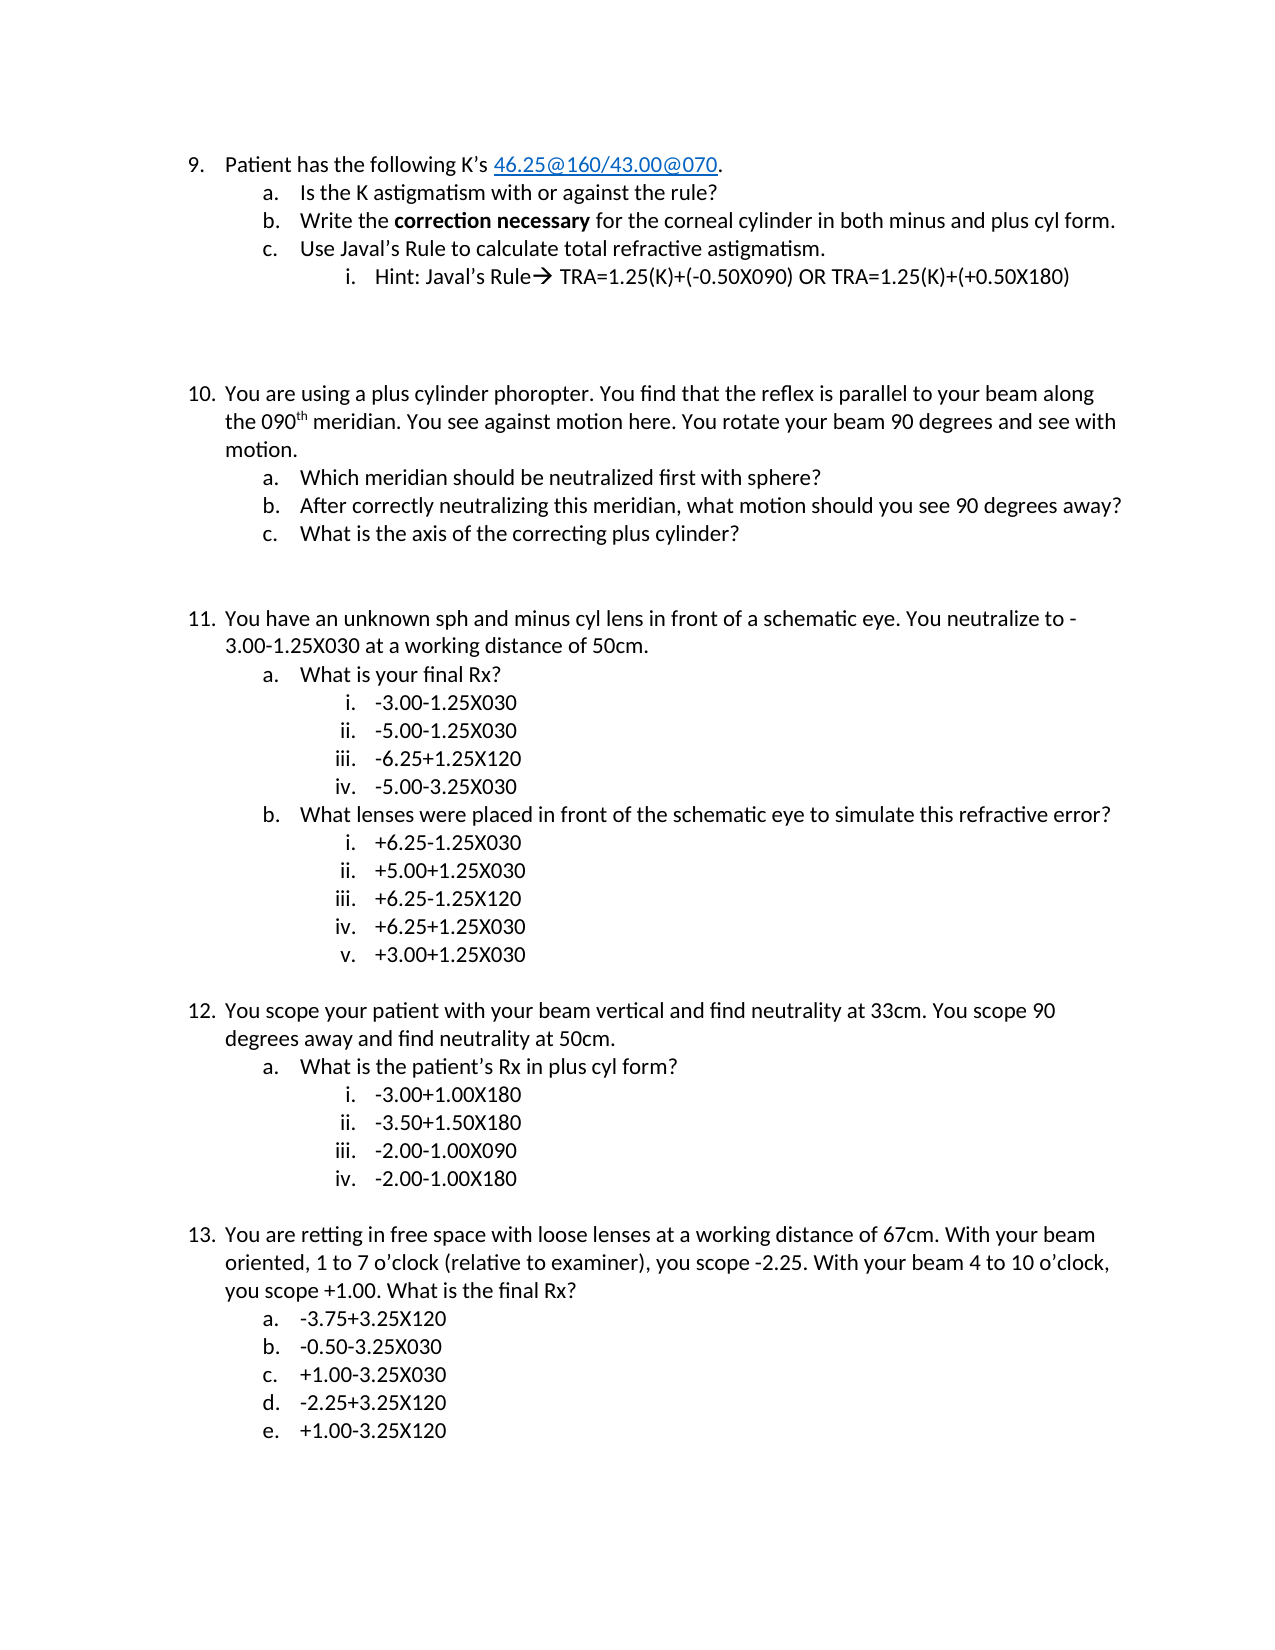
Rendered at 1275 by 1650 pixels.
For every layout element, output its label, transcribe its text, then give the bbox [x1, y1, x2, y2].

list Use Javal’s Rule to calculate total refractive astigmatism. [262, 234, 1125, 262]
list After correctly neutralizing this meridian, what motion should you see 90 degrees away? [262, 492, 1125, 519]
list -3.00+1.00X180 [356, 1080, 1125, 1108]
list -2.00-1.00X090 [356, 1136, 1125, 1164]
list Is the K astigmatism with or against the rule? [262, 178, 1125, 206]
list Write the correction necessary for the corneal cylinder in both minus and plus cyl form. [262, 206, 1125, 234]
list You scope your patient with your beam vertical and find neutrality at 33cm. You scope 90 degrees away and find neutrality at 50cm. [187, 996, 1125, 1052]
list -5.00-3.25X030 [356, 772, 1125, 800]
list You are using a plus cylinder phoropter. You find that the reflex is parallel to your beam along the 090th meridian. You see against motion here. You rotate your beam 90 degrees and see with motion. [187, 379, 1125, 463]
list -3.50+1.50X180 [356, 1108, 1125, 1136]
list -5.00-1.25X030 [356, 716, 1125, 744]
list What is the axis of the correcting plus cylinder? [262, 519, 1125, 548]
list You have an unknown sph and minus cyl lens in front of a schematic eye. You neutralize to -3.00-1.25X030 at a working distance of 50cm. [187, 604, 1125, 660]
list -2.00-1.00X180 [356, 1164, 1125, 1192]
list +6.25-1.25X120 [356, 884, 1125, 912]
list +5.00+1.25X030 [356, 856, 1125, 884]
list Hint: Javal’s Rule TRA=1.25(K)+(-0.50X090) OR TRA=1.25(K)+(+0.50X180) [356, 262, 1125, 290]
list +3.00+1.25X030 [356, 940, 1125, 968]
list What is the patient’s Rx in plus cyl form? [262, 1052, 1125, 1080]
list Which meridian should be neutralized first with sphere? [262, 463, 1125, 492]
list Patient has the following K’s 46.25@160/43.00@070. [187, 150, 1125, 178]
list -3.75+3.25X120 [262, 1304, 1125, 1332]
list +1.00-3.25X120 [262, 1416, 1125, 1444]
list +6.25-1.25X030 [356, 828, 1125, 856]
list You are retting in free space with loose lenses at a working distance of 67cm. With your beam oriented, 1 to 7 o’clock (relative to examiner), you scope -2.25. With your beam 4 to 10 o’clock, you scope +1.00. What is the final Rx? [187, 1220, 1125, 1304]
list -6.25+1.25X120 [356, 744, 1125, 772]
list +1.00-3.25X030 [262, 1360, 1125, 1388]
list +6.25+1.25X030 [356, 912, 1125, 940]
list -2.25+3.25X120 [262, 1388, 1125, 1416]
list -3.00-1.25X030 [356, 688, 1125, 716]
list -0.50-3.25X030 [262, 1332, 1125, 1360]
list What is your final Rx? [262, 660, 1125, 688]
list What lenses were placed in front of the schematic eye to simulate this refractive error? [262, 800, 1125, 828]
